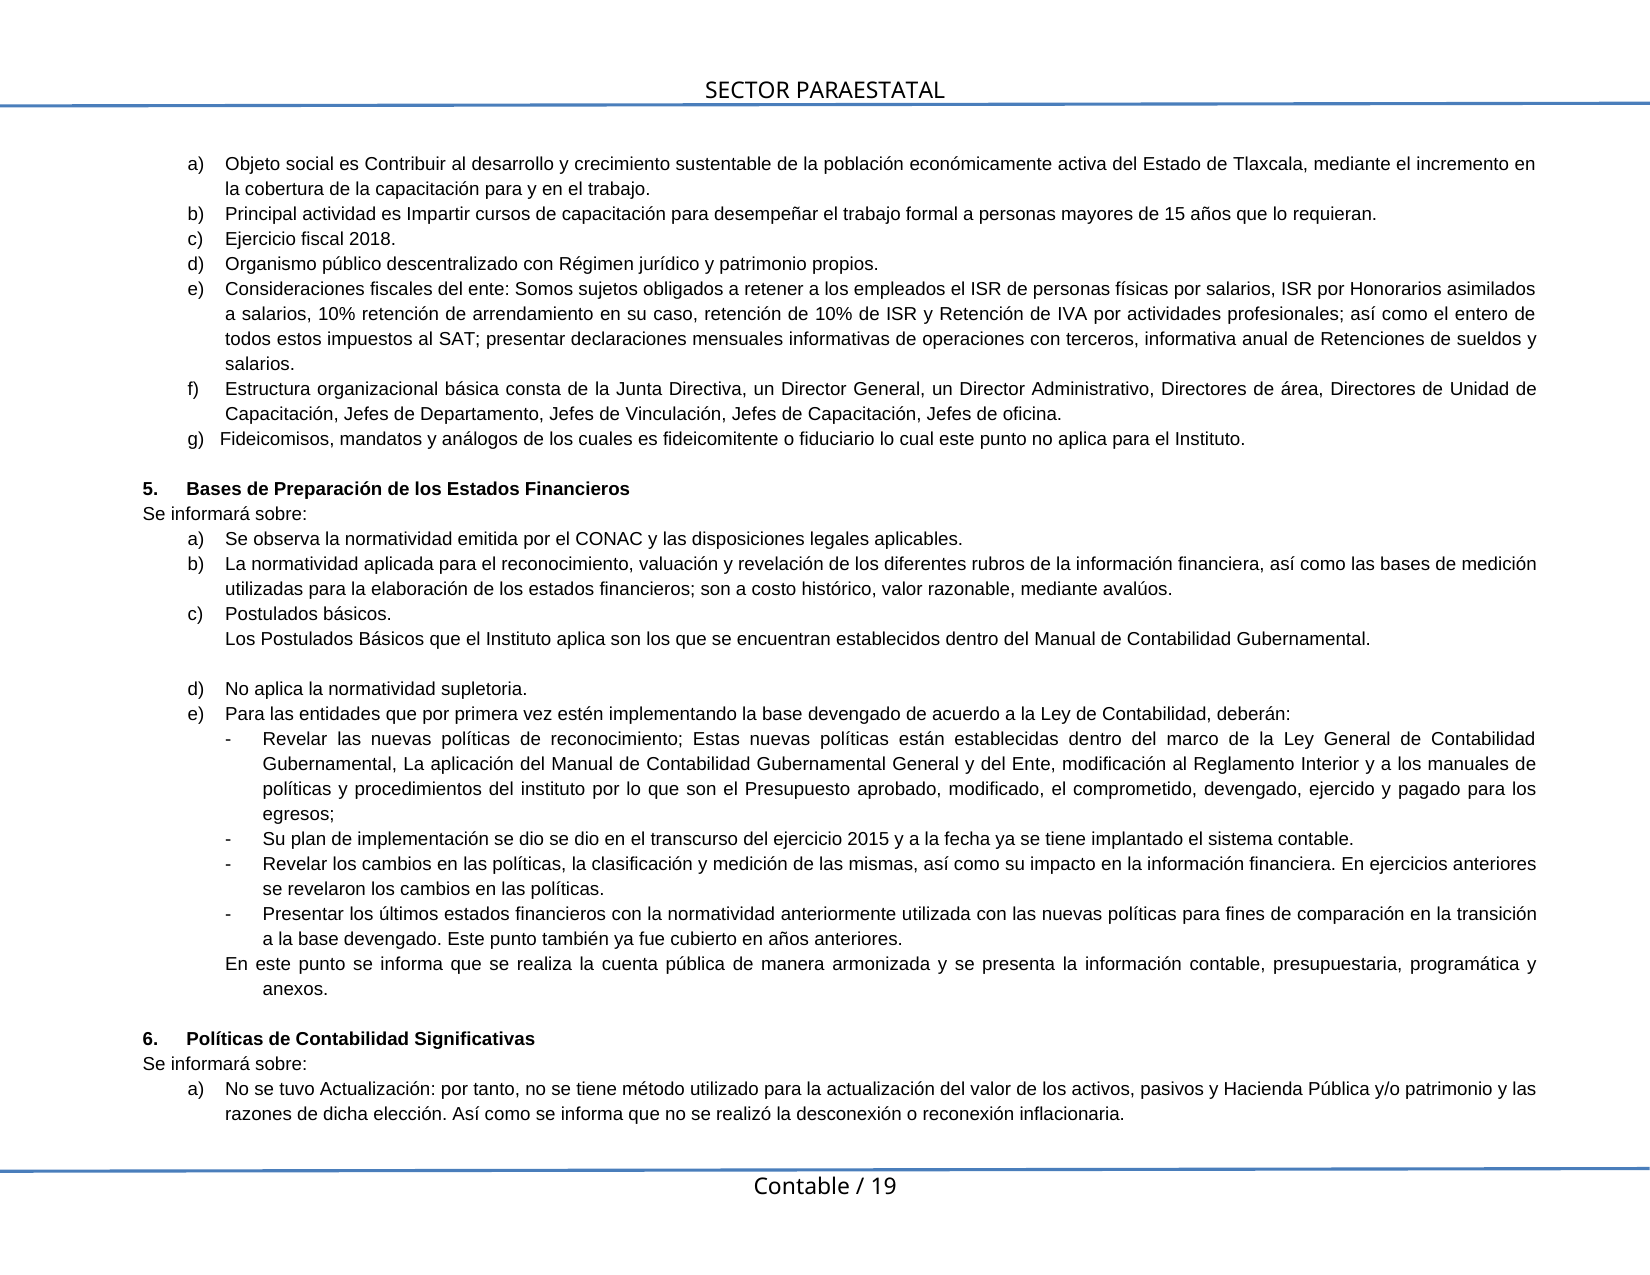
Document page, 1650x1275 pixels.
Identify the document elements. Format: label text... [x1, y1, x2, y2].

text d) Organismo público descentralizado con Régimen jurídico y patrimonio propios. [187, 250, 1537, 275]
text c) Ejercicio fiscal 2018. [187, 225, 1537, 250]
text f) Estructura organizacional básica consta de la Junta Directiva, un Director General, un Director Administrativo, Directores de área, Directores de Unidad de Capacitación, Jefes de Departamento, Jefes de Vinculación, Jefes de Capacitación, Jefes de oficina. [187, 375, 1537, 425]
text a) Se observa la normatividad emitida por el CONAC y las disposiciones legales aplicables. [187, 525, 1537, 550]
text e) Para las entidades que por primera vez estén implementando la base devengado de acuerdo a la Ley de Contabilidad, deberán: [187, 700, 1537, 725]
text En este punto se informa que se realiza la cuenta pública de manera armonizada y se presenta la información contable, presupuestaria, programática y anexos. [225, 950, 1537, 1000]
text - Revelar los cambios en las políticas, la clasificación y medición de las mismas, así como su impacto en la información financiera. En ejercicios anteriores se revelaron los cambios en las políticas. [225, 850, 1537, 900]
text b) La normatividad aplicada para el reconocimiento, valuación y revelación de los diferentes rubros de la información financiera, así como las bases de medición utilizadas para la elaboración de los estados financieros; son a costo histórico, valor razonable, mediante avalúos. [187, 550, 1537, 600]
text Se informará sobre: [112, 500, 1537, 525]
text Los Postulados Básicos que el Instituto aplica son los que se encuentran establecidos dentro del Manual de Contabilidad Gubernamental. [187, 625, 1537, 650]
text - Su plan de implementación se dio se dio en el transcurso del ejercicio 2015 y a la fecha ya se tiene implantado el sistema contable. [225, 825, 1537, 850]
text b) Principal actividad es Impartir cursos de capacitación para desempeñar el trabajo formal a personas mayores de 15 años que lo requieran. [187, 200, 1537, 225]
text Se informará sobre: [112, 1050, 1537, 1075]
text d) No aplica la normatividad supletoria. [187, 675, 1537, 700]
text 6. Políticas de Contabilidad Significativas [112, 1025, 1537, 1050]
text - Presentar los últimos estados financieros con la normatividad anteriormente utilizada con las nuevas políticas para fines de comparación en la transición a la base devengado. Este punto también ya fue cubierto en años anteriores. [225, 900, 1537, 950]
text e) Consideraciones fiscales del ente: Somos sujetos obligados a retener a los empleados el ISR de personas físicas por salarios, ISR por Honorarios asimilados a salarios, 10% retención de arrendamiento en su caso, retención de 10% de ISR y Retención de IVA por actividades profesionales; así como el entero de todos estos impuestos al SAT; presentar declaraciones mensuales informativas de operaciones con terceros, informativa anual de Retenciones de sueldos y salarios. [187, 275, 1537, 375]
text g) Fideicomisos, mandatos y análogos de los cuales es fideicomitente o fiduciario lo cual este punto no aplica para el Instituto. [187, 425, 1537, 450]
text a) Objeto social es Contribuir al desarrollo y crecimiento sustentable de la población económicamente activa del Estado de Tlaxcala, mediante el incremento en la cobertura de la capacitación para y en el trabajo. [187, 150, 1537, 200]
text 5. Bases de Preparación de los Estados Financieros [112, 475, 1537, 500]
text a) No se tuvo Actualización: por tanto, no se tiene método utilizado para la actualización del valor de los activos, pasivos y Hacienda Pública y/o patrimonio y las razones de dicha elección. Así como se informa que no se realizó la desconexión o reconexión inflacionaria. [187, 1075, 1537, 1125]
text c) Postulados básicos. [187, 600, 1537, 625]
text - Revelar las nuevas políticas de reconocimiento; Estas nuevas políticas están establecidas dentro del marco de la Ley General de Contabilidad Gubernamental, La aplicación del Manual de Contabilidad Gubernamental General y del Ente, modificación al Reglamento Interior y a los manuales de políticas y procedimientos del instituto por lo que son el Presupuesto aprobado, modificado, el comprometido, devengado, ejercido y pagado para los egresos; [225, 725, 1537, 825]
